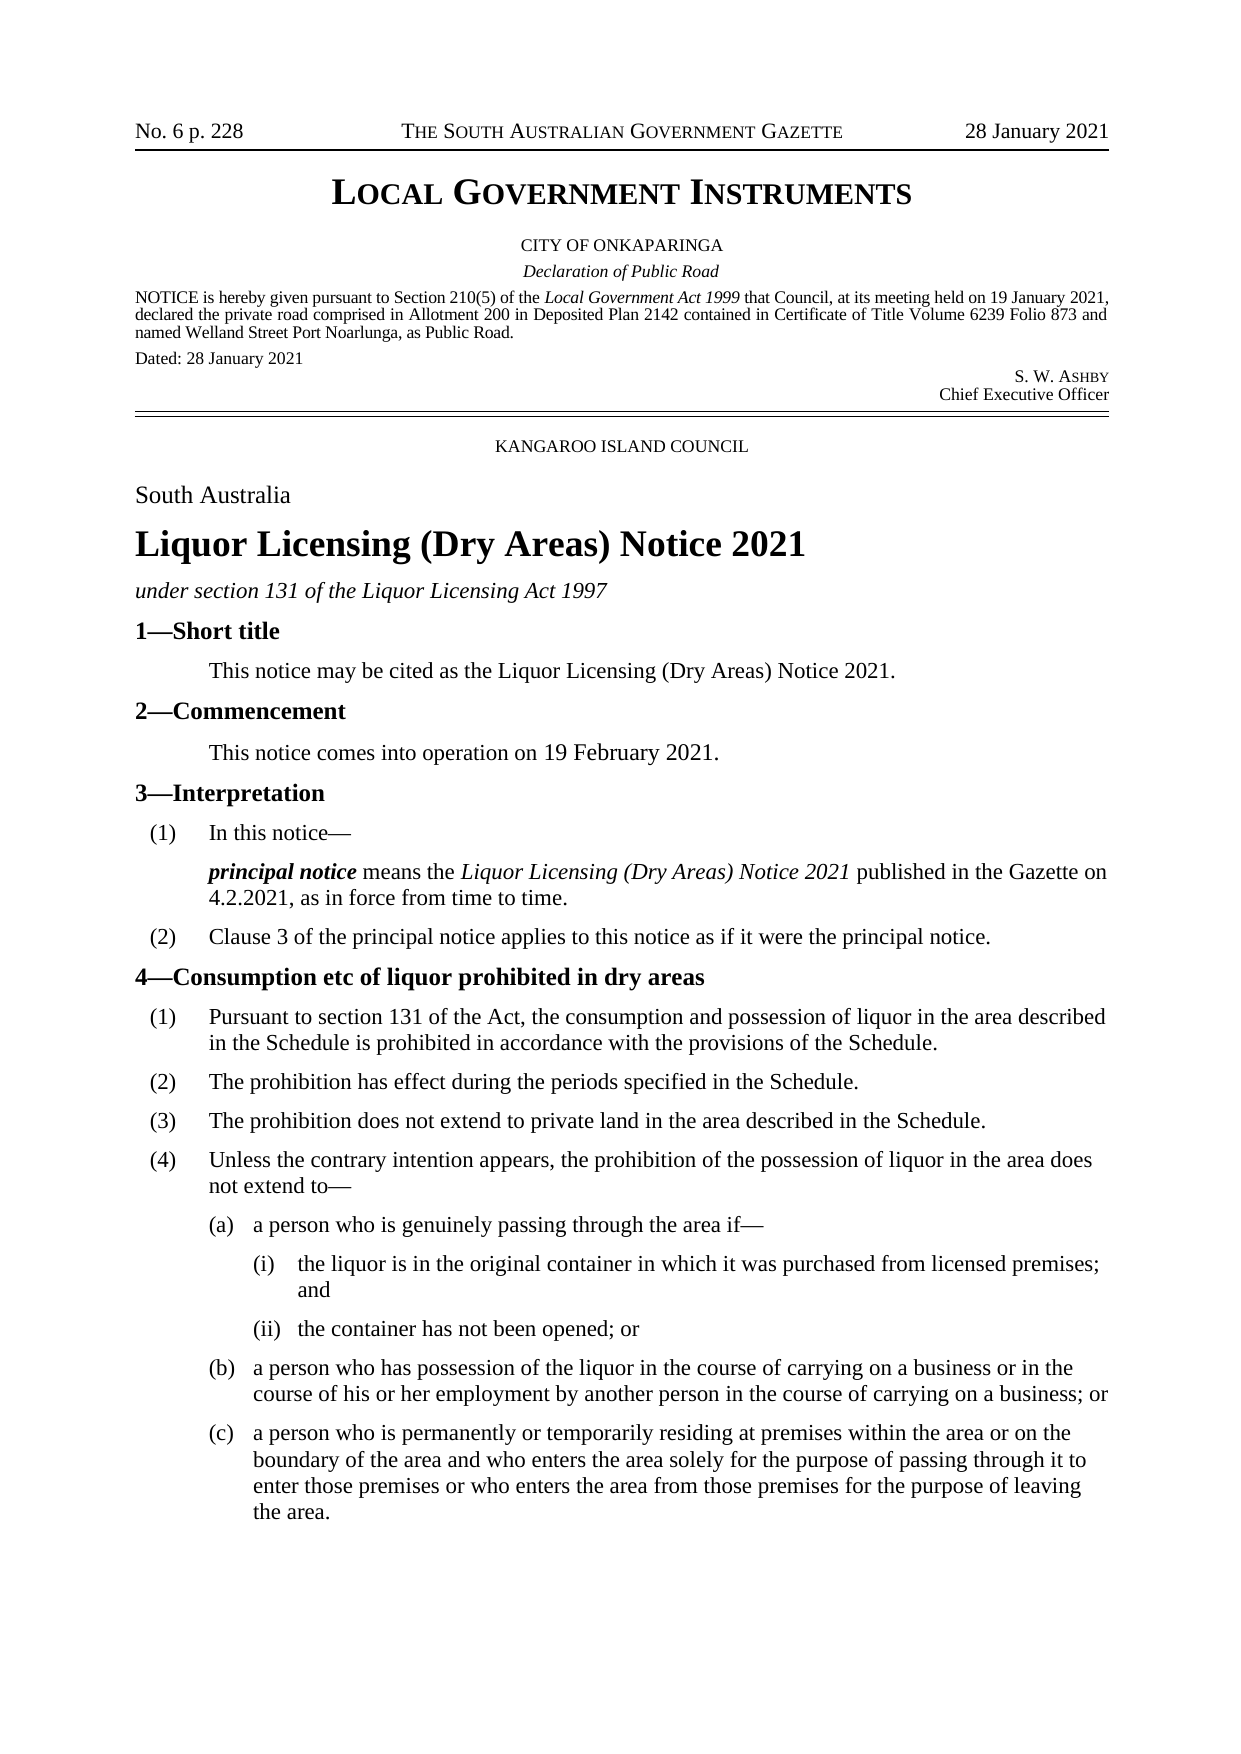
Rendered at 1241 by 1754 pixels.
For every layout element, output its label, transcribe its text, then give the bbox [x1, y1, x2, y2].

text Declaration of Public Road [135, 263, 1109, 281]
text (a) a person who is genuinely passing through the area if— [208, 1211, 1109, 1238]
text (i) the liquor is in the original container in which it was purchased from licensed premises; and [253, 1250, 1109, 1303]
text Liquor Licensing (Dry Areas) Notice 2021 [135, 522, 1109, 565]
text under section 131 of the Liquor Licensing Act 1997 [135, 577, 1109, 604]
text principal notice means the Liquor Licensing (Dry Areas) Notice 2021 published in the Gazette on 4.2.2021, as in force from time to time. [208, 858, 1109, 911]
text Dated: 28 January 2021 [135, 350, 1109, 368]
text 4—Consumption etc of liquor prohibited in dry areas [135, 962, 1109, 991]
text (4) Unless the contrary intention appears, the prohibition of the possession of liquor in the area does not extend to— [149, 1146, 1109, 1199]
text (1) In this notice— [149, 819, 1109, 845]
text 2—Commencement [135, 696, 1109, 725]
text S. W. Ashby [135, 368, 1109, 386]
text South Australia [135, 481, 1109, 509]
text 1—Short title [135, 616, 1109, 645]
text (1) Pursuant to section 131 of the Act, the consumption and possession of liquor in the area described in the Schedule is prohibited in accordance with the provisions of the Schedule. [149, 1003, 1109, 1056]
text (3) The prohibition does not extend to private land in the area described in the Schedule. [149, 1107, 1109, 1133]
text NOTICE is hereby given pursuant to Section 210(5) of the Local Government Act 1999 that Council, at its meeting held on 19 January 2021, declared the private road comprised in Allotment 200 in Deposited Plan 2142 contained in Certificate of Title Volume 6239 Folio 873 and named Welland Street Port Noarlunga, as Public Road. [135, 289, 1109, 342]
text (c) a person who is permanently or temporarily residing at premises within the area or on the boundary of the area and who enters the area solely for the purpose of passing through it to enter those premises or who enters the area from those premises for the purpose of leaving the area. [208, 1419, 1109, 1525]
text (ii) the container has not been opened; or [253, 1315, 1109, 1342]
text (2) Clause 3 of the principal notice applies to this notice as if it were the principal notice. [149, 923, 1109, 949]
text This notice comes into operation on 19 February 2021. [208, 738, 1109, 765]
subtitle Local Government Instruments [135, 174, 1109, 212]
subtitle City of Onkaparinga [135, 237, 1109, 254]
text 3—Interpretation [135, 778, 1109, 806]
subtitle Kangaroo Island council [135, 438, 1109, 456]
text (2) The prohibition has effect during the periods specified in the Schedule. [149, 1068, 1109, 1095]
text Chief Executive Officer [135, 386, 1109, 403]
text This notice may be cited as the Liquor Licensing (Dry Areas) Notice 2021. [208, 657, 1109, 684]
text (b) a person who has possession of the liquor in the course of carrying on a business or in the course of his or her employment by another person in the course of carrying on a business; or [208, 1354, 1109, 1407]
